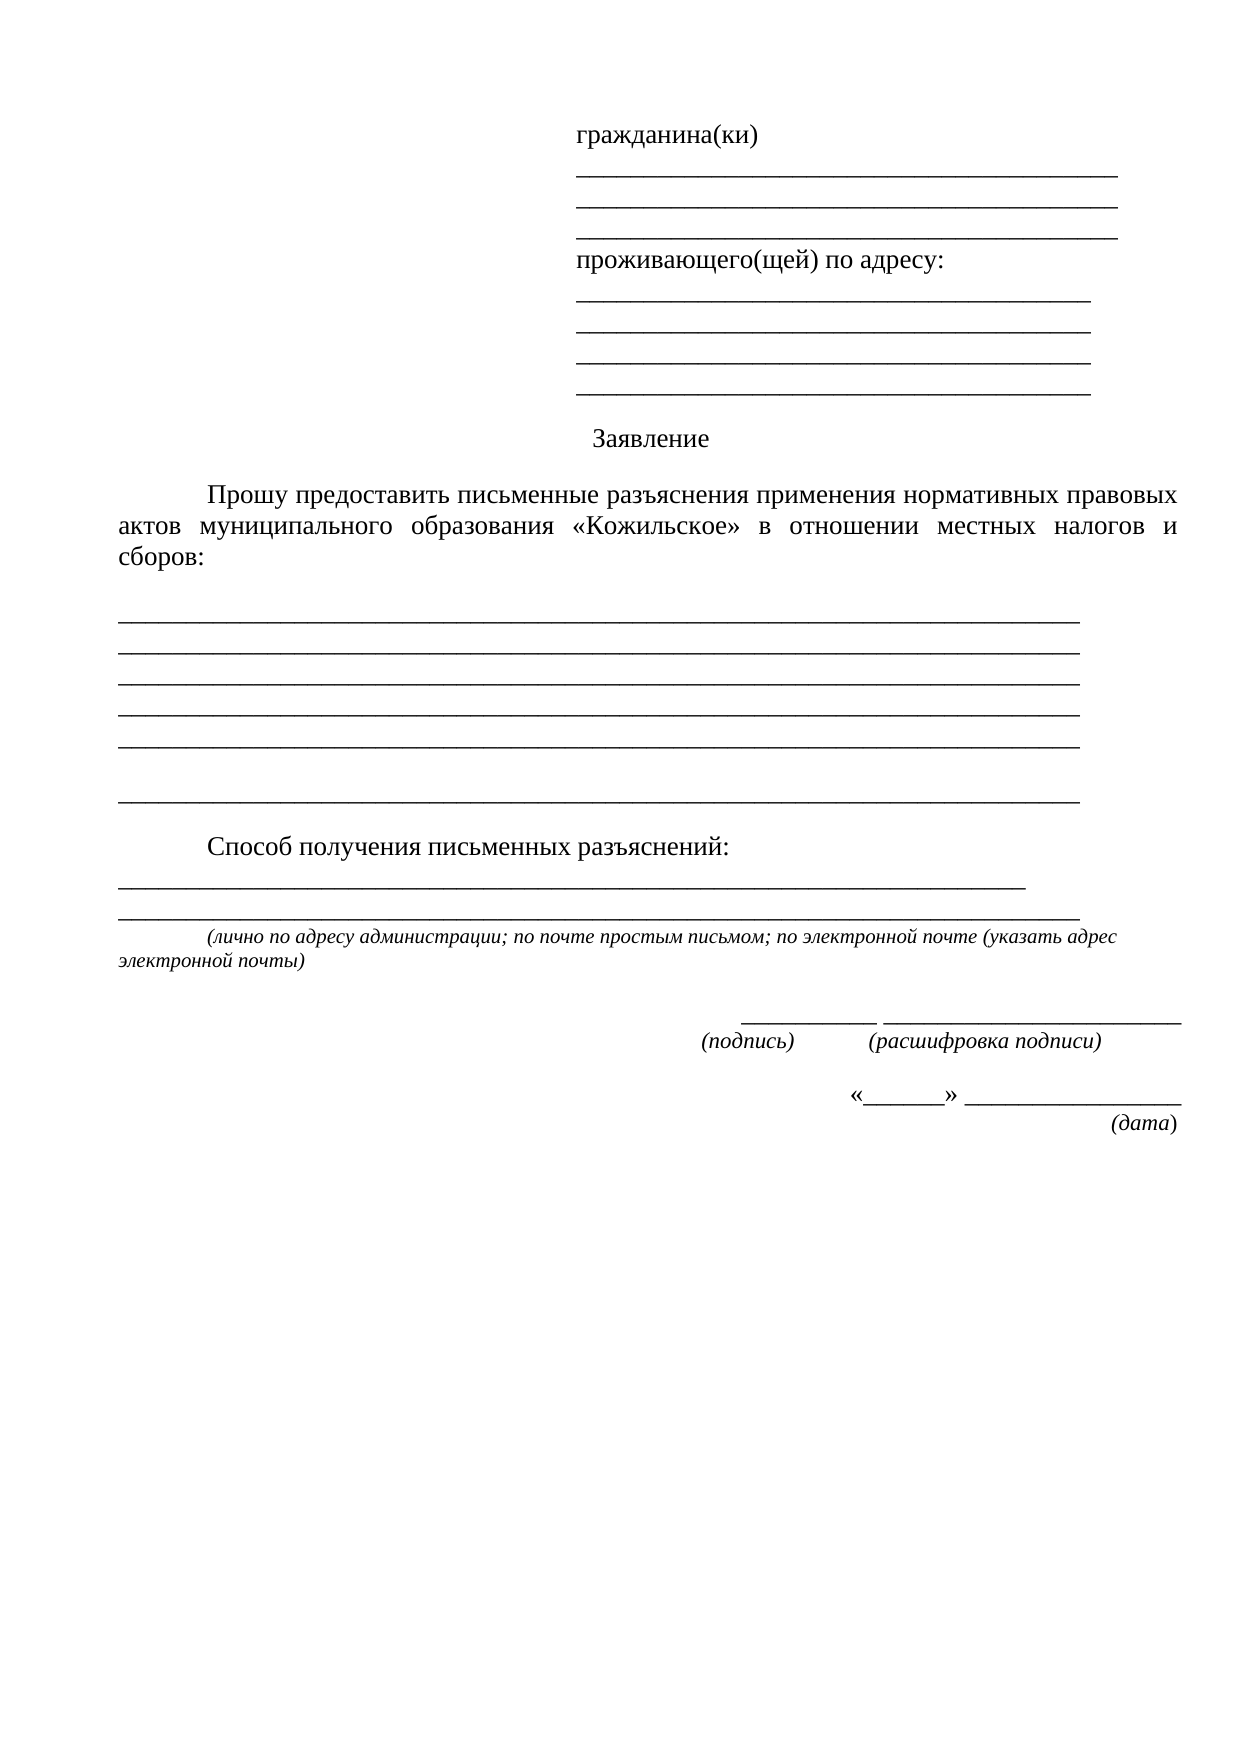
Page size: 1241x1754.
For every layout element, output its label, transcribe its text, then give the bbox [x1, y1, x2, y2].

text _______________________________________________________________________ [118, 689, 1181, 720]
text ______________________________________ [118, 367, 1167, 398]
text Заявление [118, 422, 1183, 454]
text _______________________________________________________________________ [118, 892, 1181, 924]
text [118, 212, 1181, 243]
text _______________________________________________________________________ [118, 595, 1181, 626]
text ______________________________________ [576, 336, 1164, 367]
text ______________________________________ [576, 305, 1164, 336]
text «______» ________________ [118, 1077, 1181, 1108]
text ______________________________________ [118, 274, 1164, 305]
text ___________________________________________________________________ [118, 861, 1181, 892]
text (лично по адресу администрации; по почте простым письмом; по электронной почте (указать адрес электронной почты) [118, 924, 1177, 972]
text __________ ______________________ [118, 996, 1181, 1027]
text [118, 180, 1181, 212]
text проживающего(щей) по адресу: [118, 243, 1181, 274]
text (дата) [118, 1108, 1177, 1135]
text _______________________________________________________________________ [118, 626, 1181, 657]
text (подпись) (расшифровка подписи) [118, 1027, 1181, 1053]
text _______________________________________________________________________ [118, 775, 1181, 806]
text Прошу предоставить письменные разъяснения применения нормативных правовых актов муниципального образования «Кожильское» в отношении местных налогов и сборов: [118, 478, 1179, 571]
text Способ получения письменных разъяснений: [118, 830, 1181, 861]
text _______________________________________________________________________ [118, 720, 1181, 751]
text _______________________________________________________________________ [118, 657, 1181, 689]
text гражданина(ки) ________________________________________ [576, 118, 1181, 180]
